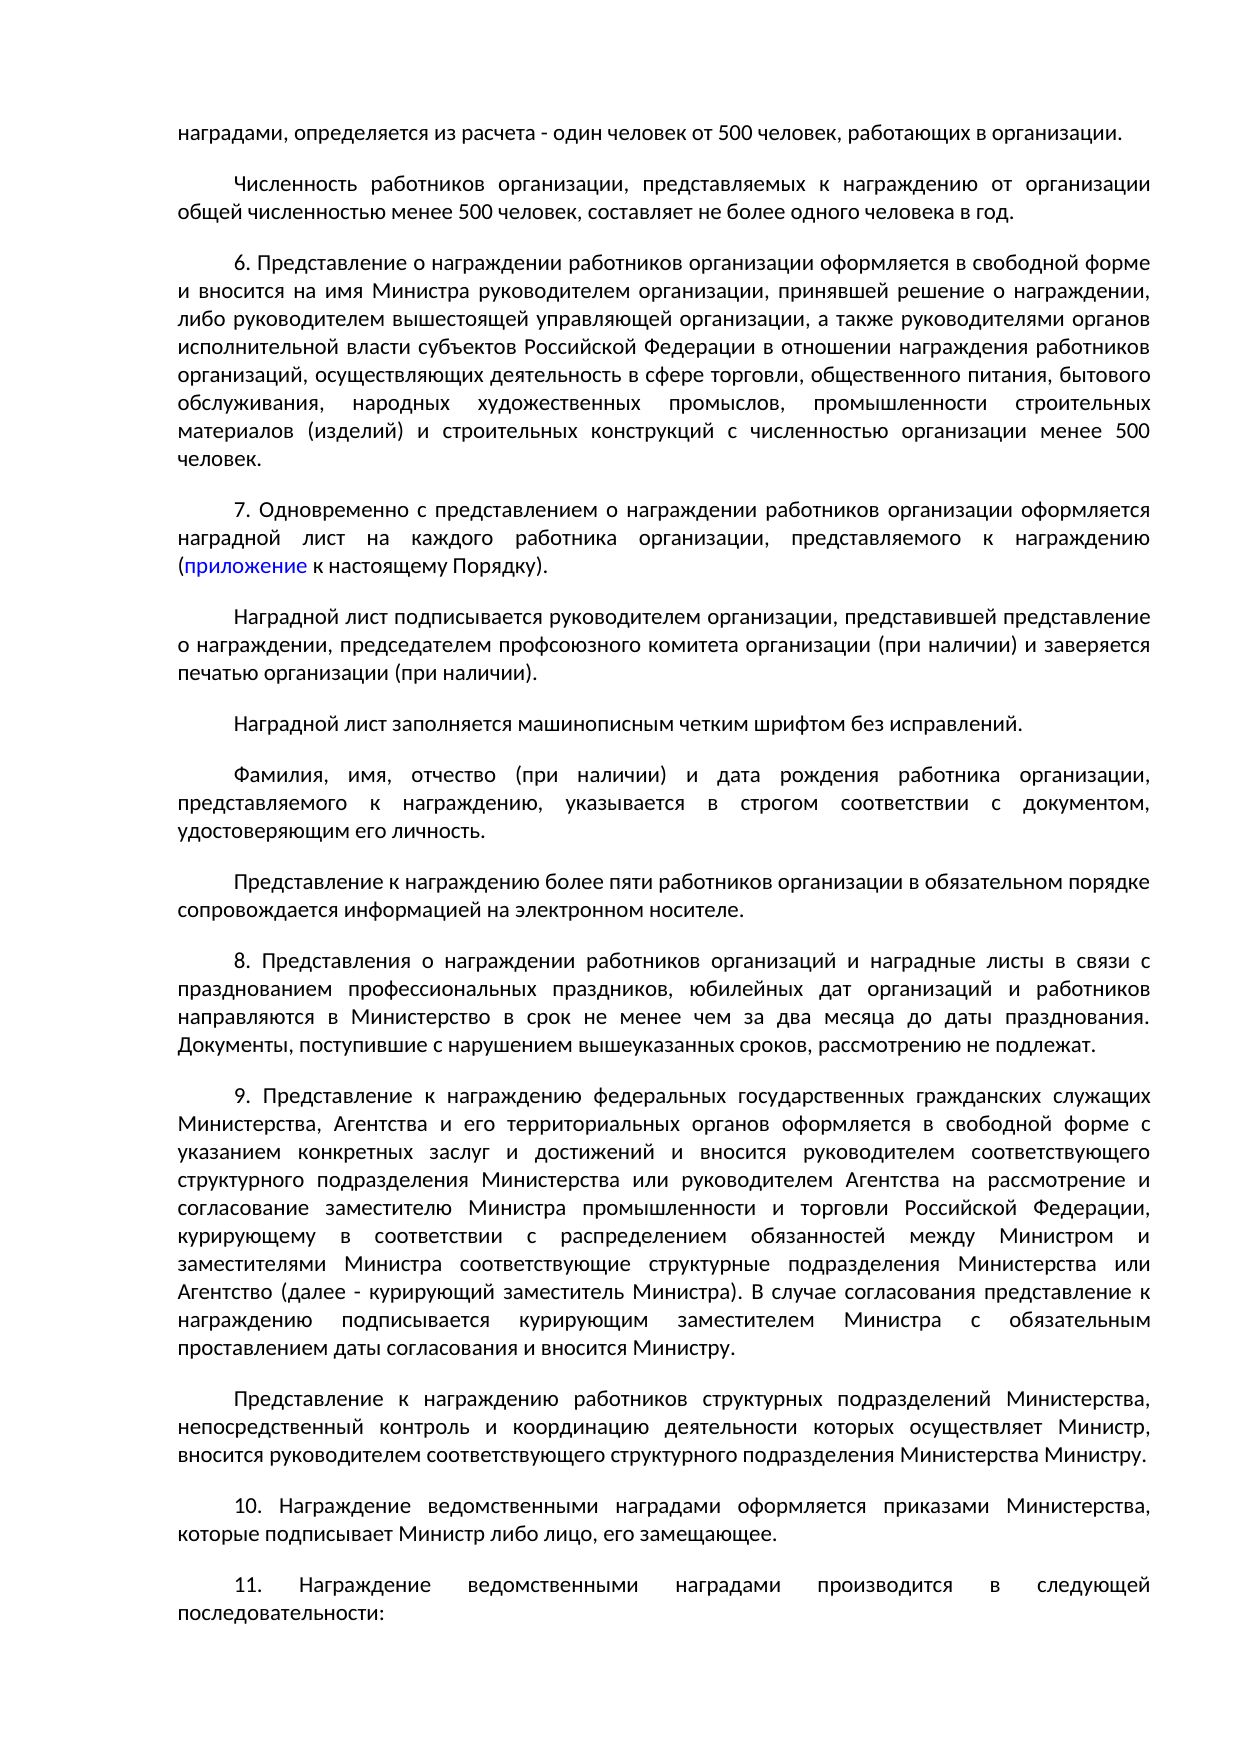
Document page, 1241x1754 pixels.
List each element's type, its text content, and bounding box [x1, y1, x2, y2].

text Представление к награждению более пяти работников организации в обязательном порядке сопровождается информацией на электронном носителе. [177, 867, 1152, 923]
text Численность работников организации, представляемых к награждению от организации общей численностью менее 500 человек, составляет не более одного человека в год. [177, 169, 1152, 225]
text Фамилия, имя, отчество (при наличии) и дата рождения работника организации, представляемого к награждению, указывается в строгом соответствии с документом, удостоверяющим его личность. [177, 760, 1152, 844]
text Наградной лист заполняется машинописным четким шрифтом без исправлений. [177, 709, 1152, 737]
text 9. Представление к награждению федеральных государственных гражданских служащих Министерства, Агентства и его территориальных органов оформляется в свободной форме с указанием конкретных заслуг и достижений и вносится руководителем соответствующего структурного подразделения Министерства или руководителем Агентства на рассмотрение и согласование заместителю Министра промышленности и торговли Российской Федерации, курирующему в соответствии с распределением обязанностей между Министром и заместителями Министра соответствующие структурные подразделения Министерства или Агентство (далее - курирующий заместитель Министра). В случае согласования представление к награждению подписывается курирующим заместителем Министра с обязательным проставлением даты согласования и вносится Министру. [177, 1081, 1152, 1361]
text 11. Награждение ведомственными наградами производится в следующей последовательности: [177, 1570, 1152, 1626]
text Наградной лист подписывается руководителем организации, представившей представление о награждении, председателем профсоюзного комитета организации (при наличии) и заверяется печатью организации (при наличии). [177, 602, 1152, 686]
text Представление к награждению работников структурных подразделений Министерства, непосредственный контроль и координацию деятельности которых осуществляет Министр, вносится руководителем соответствующего структурного подразделения Министерства Министру. [177, 1384, 1152, 1468]
text 10. Награждение ведомственными наградами оформляется приказами Министерства, которые подписывает Министр либо лицо, его замещающее. [177, 1491, 1152, 1547]
text 7. Одновременно с представлением о награждении работников организации оформляется наградной лист на каждого работника организации, представляемого к награждению (приложение к настоящему Порядку). [177, 495, 1152, 579]
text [177, 118, 1152, 146]
text 6. Представление о награждении работников организации оформляется в свободной форме и вносится на имя Министра руководителем организации, принявшей решение о награждении, либо руководителем вышестоящей управляющей организации, а также руководителями органов исполнительной власти субъектов Российской Федерации в отношении награждения работников организаций, осуществляющих деятельность в сфере торговли, общественного питания, бытового обслуживания, народных художественных промыслов, промышленности строительных материалов (изделий) и строительных конструкций с численностью организации менее 500 человек. [177, 248, 1152, 472]
text 8. Представления о награждении работников организаций и наградные листы в связи с празднованием профессиональных праздников, юбилейных дат организаций и работников направляются в Министерство в срок не менее чем за два месяца до даты празднования. Документы, поступившие с нарушением вышеуказанных сроков, рассмотрению не подлежат. [177, 946, 1152, 1058]
